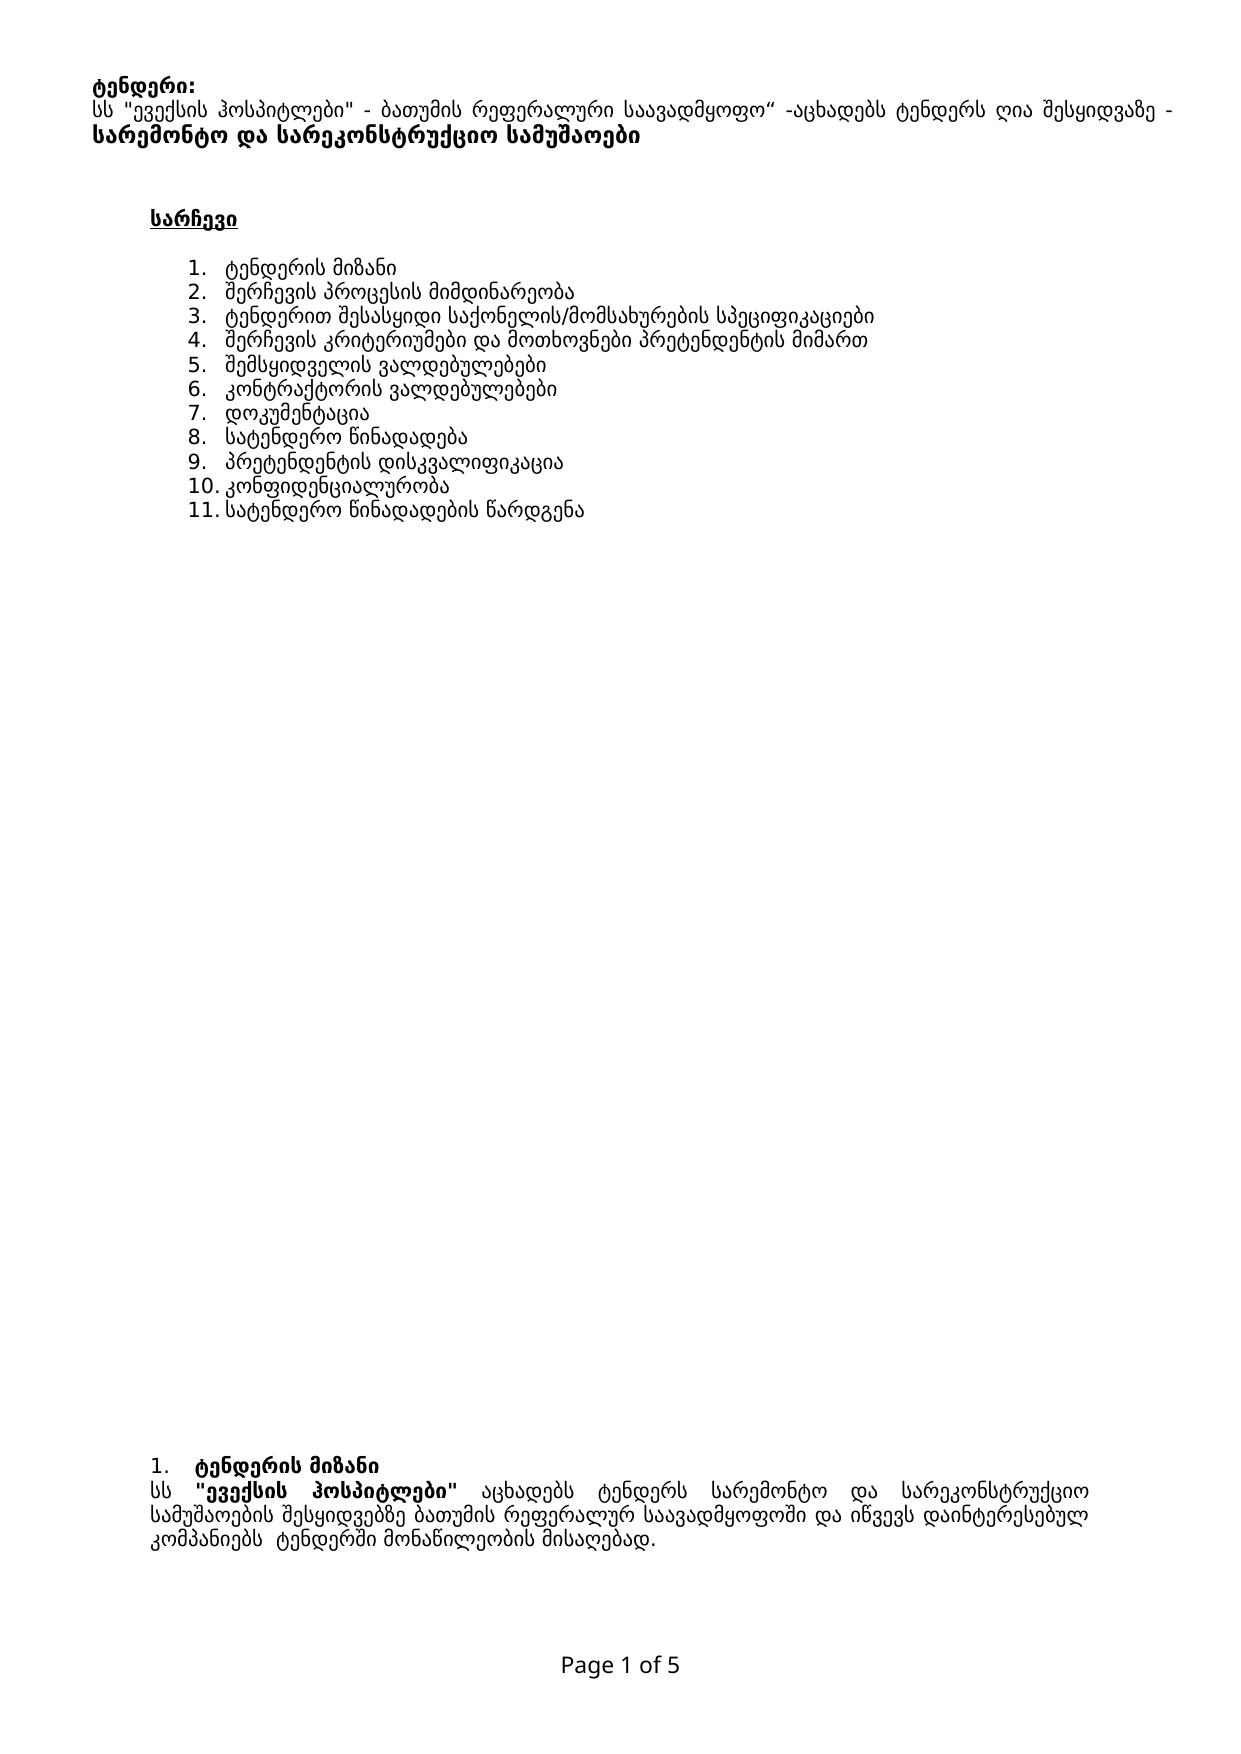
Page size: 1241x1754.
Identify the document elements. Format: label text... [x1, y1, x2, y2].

list სატენდერო წინადადების წარდგენა [187, 498, 1090, 522]
list ტენდერით შესასყიდი საქონელის/მომსახურების სპეციფიკაციები [187, 304, 1090, 328]
list კონფიდენციალურობა [187, 474, 1090, 498]
text სს "ევექსის ჰოსპიტლები" აცხადებს ტენდერს სარემონტო და სარეკონსტრუქციო სამუშაოების შესყიდვებზე ბათუმის რეფერალურ საავადმყოფოში და იწვევს დაინტერესებულ კომპანიებს ტენდერში მონაწილეობის მისაღებად. [150, 1479, 1090, 1552]
list შერჩევის პროცესის მიმდინარეობა [187, 280, 1090, 304]
list ტენდერის მიზანი [150, 1454, 1090, 1479]
text სარჩევი [150, 207, 1090, 231]
list სატენდერო წინადადება [187, 425, 1090, 450]
list შემსყიდველის ვალდებულებები [187, 353, 1090, 377]
list პრეტენდენტის დისკვალიფიკაცია [187, 450, 1090, 474]
list ტენდერის მიზანი [187, 256, 1090, 280]
list დოკუმენტაცია [187, 401, 1090, 425]
list კონტრაქტორის ვალდებულებები [187, 377, 1090, 401]
list შერჩევის კრიტერიუმები და მოთხოვნები პრეტენდენტის მიმართ [187, 328, 1090, 353]
